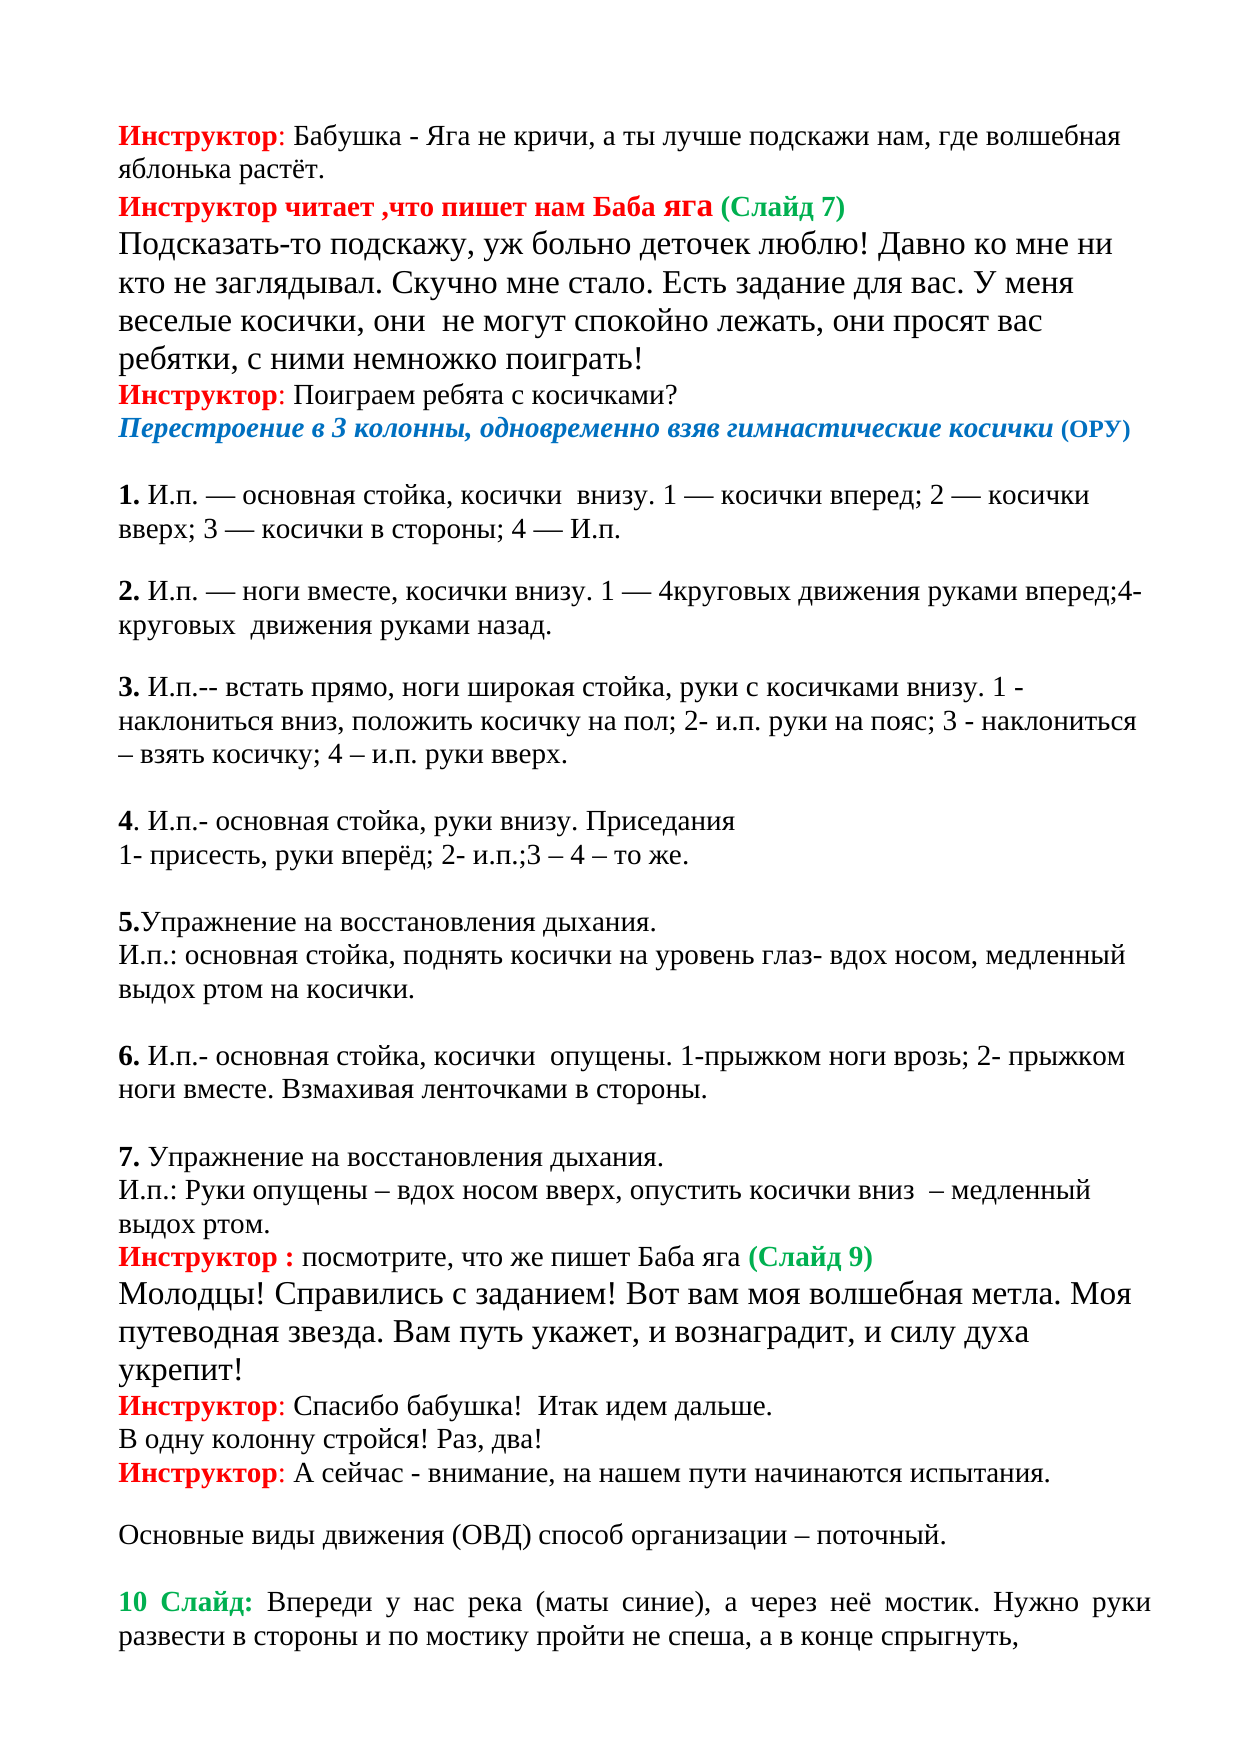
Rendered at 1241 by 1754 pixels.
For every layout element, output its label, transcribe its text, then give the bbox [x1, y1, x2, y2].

text 1. И.п. — основная стойка, косички внизу. 1 — косички вперед; 2 — косички вверх; 3 — косички в стороны; 4 — И.п. [118, 477, 1152, 544]
text В одну колонну стройся! Раз, два! [118, 1421, 1152, 1455]
text 4. И.п.- основная стойка, руки внизу. Приседания [118, 803, 1152, 837]
text 7. Упражнение на восстановления дыхания. [118, 1139, 1152, 1172]
text 6. И.п.- основная стойка, косички опущены. 1-прыжком ноги врозь; 2- прыжком ноги вместе. Взмахивая ленточками в стороны. [118, 1038, 1152, 1105]
text И.п.: основная стойка, поднять косички на уровень глаз- вдох носом, медленный выдох ртом на косички. [118, 937, 1152, 1004]
text Инструктор: Поиграем ребята с косичками? [118, 377, 1152, 410]
text 5.Упражнение на восстановления дыхания. [118, 904, 1152, 937]
text Инструктор: Бабушка - Яга не кричи, а ты лучше подскажи нам, где волшебная яблонька растёт. Инструктор читает ,что пишет нам Баба яга (Слайд 7) [118, 118, 1152, 223]
text 1- присесть, руки вперёд; 2- и.п.;3 – 4 – то же. [118, 837, 1152, 870]
text Инструктор : посмотрите, что же пишет Баба яга (Слайд 9) Молодцы! Справились с заданием! Вот вам моя волшебная метла. Моя путеводная звезда. Вам путь укажет, и вознаградит, и силу духа укрепит! [118, 1239, 1152, 1388]
text 2. И.п. — ноги вместе, косички внизу. 1 — 4круговых движения руками вперед;4- круговых движения руками назад. [118, 573, 1152, 640]
text 3. И.п.-- встать прямо, ноги широкая стойка, руки с косичками внизу. 1 - наклониться вниз, положить косичку на пол; 2- и.п. руки на пояс; 3 - наклониться – взять косичку; 4 – и.п. руки вверх. [118, 669, 1152, 770]
text Инструктор: А сейчас - внимание, на нашем пути начинаются испытания. [118, 1455, 1152, 1488]
text 10 Слайд: Впереди у нас река (маты синие), а через неё мостик. Нужно руки развести в стороны и по мостику пройти не спеша, а в конце спрыгнуть, [118, 1584, 1152, 1651]
text Основные виды движения (ОВД) способ организации – поточный. [118, 1517, 1152, 1551]
text И.п.: Руки опущены – вдох носом вверх, опустить косички вниз – медленный выдох ртом. [118, 1172, 1152, 1239]
text Подсказать-то подскажу, уж больно деточек люблю! Давно ко мне ни кто не заглядывал. Скучно мне стало. Есть задание для вас. У меня веселые косички, они не могут спокойно лежать, они просят вас ребятки, с ними немножко поиграть! [118, 223, 1152, 377]
text Инструктор: Спасибо бабушка! Итак идем дальше. [118, 1388, 1152, 1421]
text Перестроение в 3 колонны, одновременно взяв гимнастические косички (ОРУ) [118, 410, 1152, 444]
